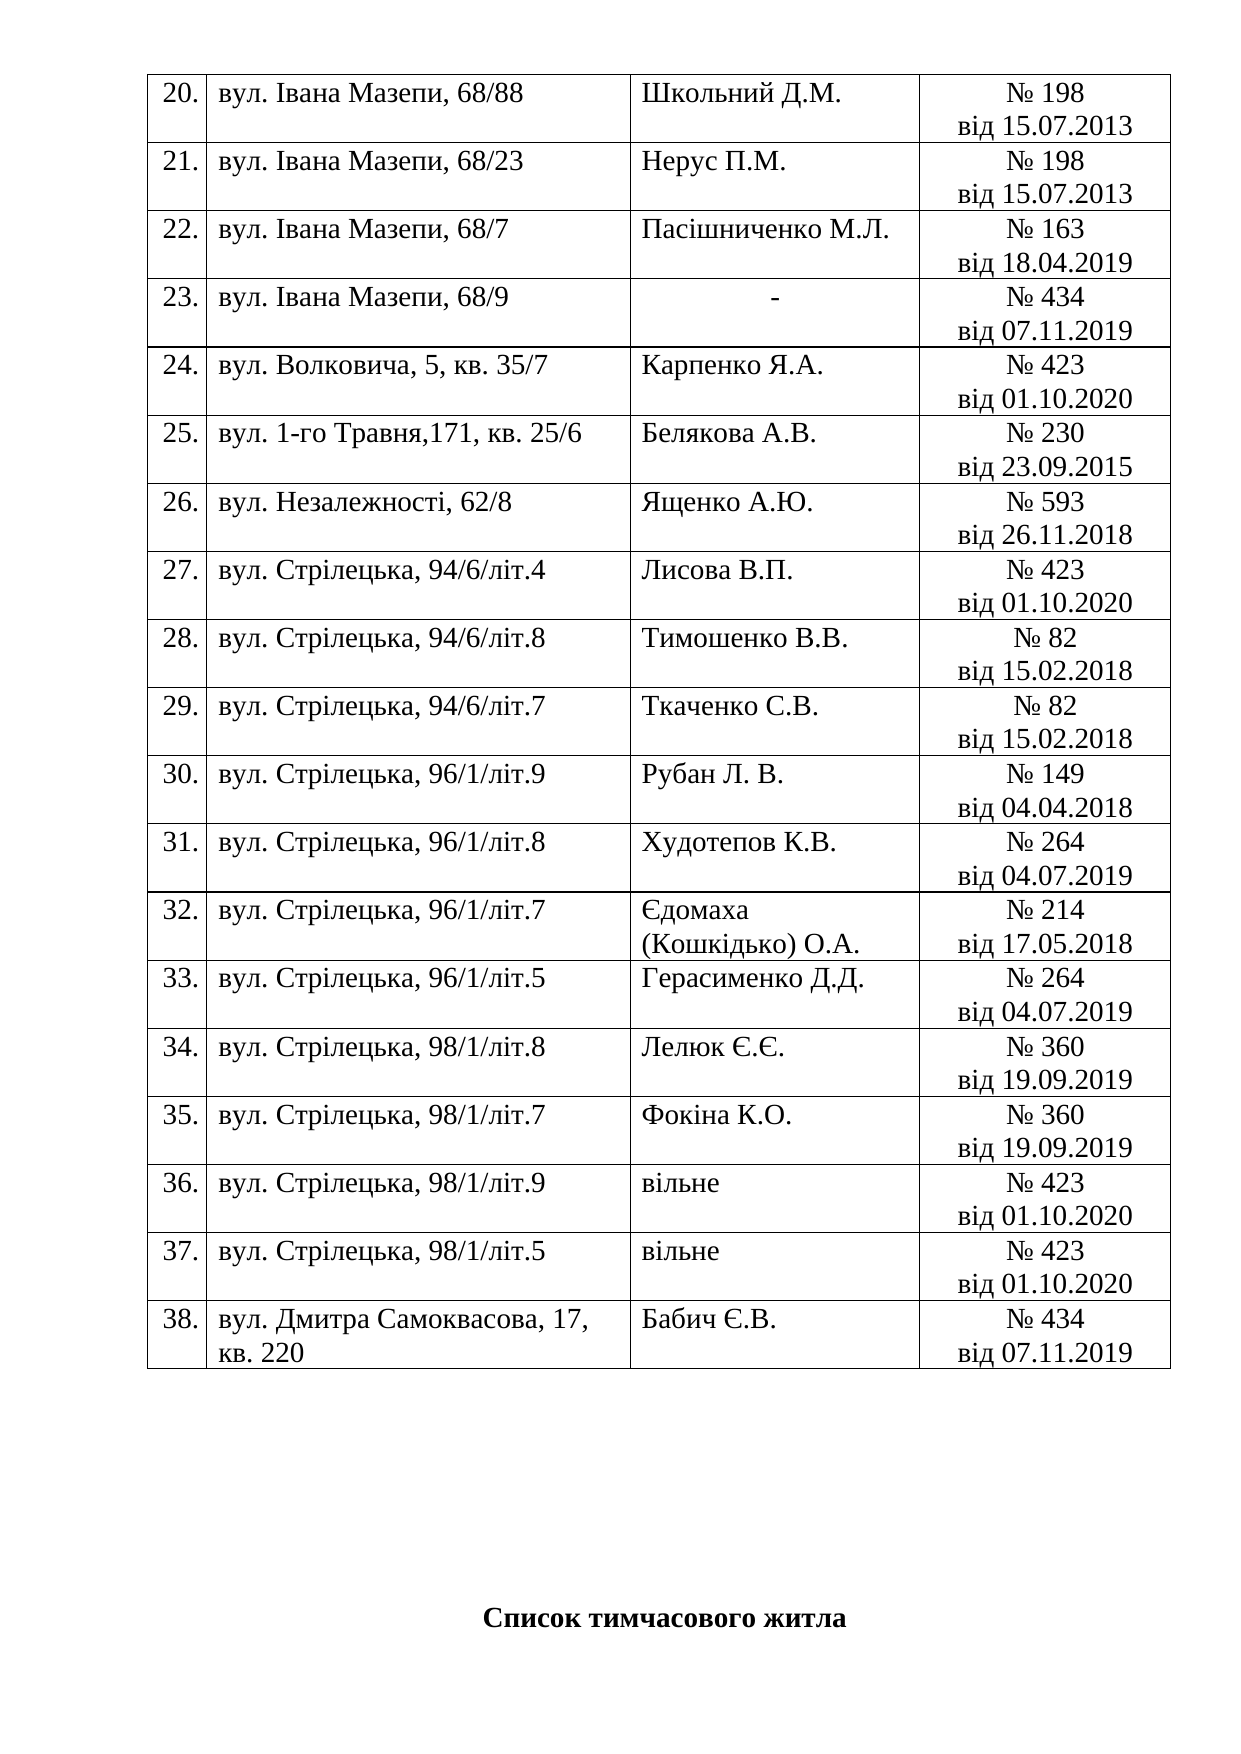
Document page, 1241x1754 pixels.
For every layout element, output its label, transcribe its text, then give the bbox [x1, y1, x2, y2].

table_cell [148, 756, 206, 823]
table_cell вул. Незалежності, 62/8 [207, 484, 630, 551]
table_cell [148, 211, 206, 278]
table_cell Школьний Д.М. [631, 75, 919, 142]
table_cell [148, 1165, 206, 1232]
table_cell № 423 від 01.10.2020 [920, 552, 1170, 619]
table_cell вул. Стрілецька, 96/1/літ.7 [207, 893, 630, 959]
table_cell № 82 від 15.02.2018 [920, 620, 1170, 687]
table_cell [148, 143, 206, 210]
table_cell № 360 від 19.09.2019 [920, 1097, 1170, 1164]
table_cell [148, 1233, 206, 1300]
table_cell [148, 961, 206, 1028]
table_cell Белякова А.В. [631, 416, 919, 483]
table_cell Ященко А.Ю. [631, 484, 919, 551]
table_cell Фокіна К.О. [631, 1097, 919, 1164]
table_cell № 163 від 18.04.2019 [920, 211, 1170, 278]
table_cell [148, 824, 206, 891]
table_cell вул. Стрілецька, 98/1/літ.5 [207, 1233, 630, 1300]
table_cell № 423 від 01.10.2020 [920, 1233, 1170, 1300]
table_cell вул. Івана Мазепи, 68/7 [207, 211, 630, 278]
text Список тимчасового житла [177, 1600, 1152, 1634]
table_cell № 230 від 23.09.2015 [920, 416, 1170, 483]
table_cell вул. Стрілецька, 94/6/літ.8 [207, 620, 630, 687]
table_cell Ткаченко С.В. [631, 688, 919, 755]
table_cell вул. Івана Мазепи, 68/23 [207, 143, 630, 210]
table_cell Пасішниченко М.Л. [631, 211, 919, 278]
table_cell вільне [631, 1165, 919, 1232]
table_cell [148, 484, 206, 551]
table_cell Тимошенко В.В. [631, 620, 919, 687]
table_cell вільне [631, 1233, 919, 1300]
table_cell вул. Стрілецька, 94/6/літ.7 [207, 688, 630, 755]
table_cell № 360 від 19.09.2019 [920, 1029, 1170, 1096]
table_cell [148, 348, 206, 414]
table_cell Єдомаха (Кошкідько) О.А. [631, 893, 919, 959]
table_cell Лисова В.П. [631, 552, 919, 619]
table_cell вул. Дмитра Самоквасова, 17, кв. 220 [207, 1301, 630, 1368]
table_cell Худотепов К.В. [631, 824, 919, 891]
table_cell вул. Стрілецька, 96/1/літ.8 [207, 824, 630, 891]
table_cell № 434 від 07.11.2019 [920, 1301, 1170, 1368]
table_cell Рубан Л. В. [631, 756, 919, 823]
table_cell вул. Волковича, 5, кв. 35/7 [207, 348, 630, 414]
table_cell [148, 416, 206, 483]
table_cell вул. Стрілецька, 96/1/літ.5 [207, 961, 630, 1028]
table_cell Карпенко Я.А. [631, 348, 919, 414]
table_cell вул. Стрілецька, 96/1/літ.9 [207, 756, 630, 823]
table_cell вул. 1-го Травня,171, кв. 25/6 [207, 416, 630, 483]
table_cell [148, 552, 206, 619]
table_cell [148, 893, 206, 959]
table_cell [148, 620, 206, 687]
table_cell Бабич Є.В. [631, 1301, 919, 1368]
table_cell № 264 від 04.07.2019 [920, 961, 1170, 1028]
table_cell № 214 від 17.05.2018 [920, 893, 1170, 959]
table_cell [148, 1301, 206, 1368]
table_cell вул. Стрілецька, 98/1/літ.7 [207, 1097, 630, 1164]
table_cell Герасименко Д.Д. [631, 961, 919, 1028]
table_cell № 593 від 26.11.2018 [920, 484, 1170, 551]
table_cell [148, 688, 206, 755]
table_cell [148, 1097, 206, 1164]
table_cell № 198 від 15.07.2013 [920, 143, 1170, 210]
table_cell вул. Івана Мазепи, 68/9 [207, 279, 630, 346]
table_cell - [631, 279, 919, 346]
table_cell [920, 75, 1170, 142]
table_cell № 149 від 04.04.2018 [920, 756, 1170, 823]
table_cell № 423 від 01.10.2020 [920, 348, 1170, 414]
table_cell № 434 від 07.11.2019 [920, 279, 1170, 346]
table_cell № 264 від 04.07.2019 [920, 824, 1170, 891]
table_cell [148, 279, 206, 346]
table_cell вул. Стрілецька, 98/1/літ.9 [207, 1165, 630, 1232]
table_cell № 82 від 15.02.2018 [920, 688, 1170, 755]
table_cell вул. Стрілецька, 94/6/літ.4 [207, 552, 630, 619]
table_cell вул. Стрілецька, 98/1/літ.8 [207, 1029, 630, 1096]
table_cell [148, 75, 206, 142]
table_cell Лелюк Є.Є. [631, 1029, 919, 1096]
table_cell вул. Івана Мазепи, 68/88 [207, 75, 630, 142]
table_cell Нерус П.М. [631, 143, 919, 210]
table_cell № 423 від 01.10.2020 [920, 1165, 1170, 1232]
table_cell [148, 1029, 206, 1096]
